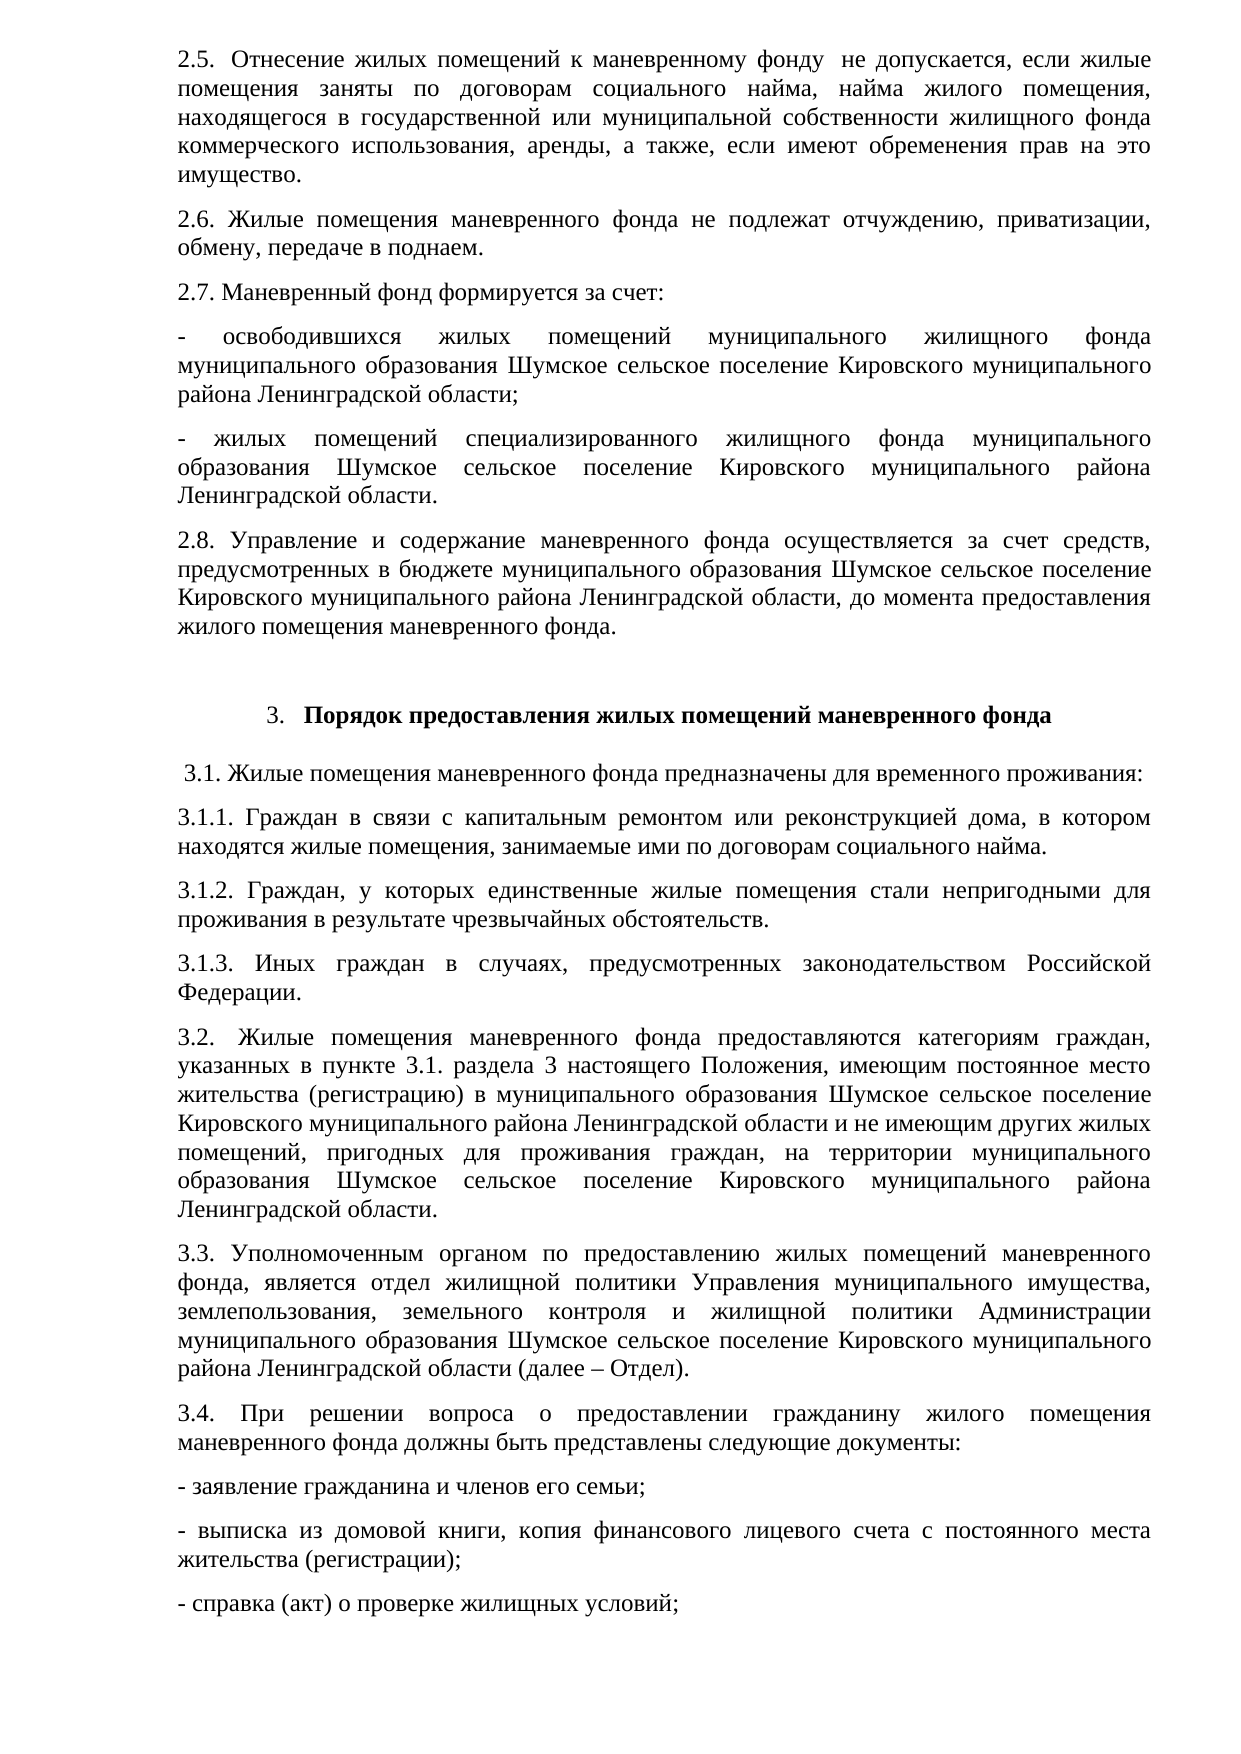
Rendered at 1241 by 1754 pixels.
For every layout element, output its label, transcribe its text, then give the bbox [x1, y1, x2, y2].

text - выписка из домовой книги, копия финансового лицевого счета с постоянного места жительства (регистрации); [177, 1515, 1152, 1573]
text 3.1. Жилые помещения маневренного фонда предназначены для временного проживания: [177, 758, 1152, 787]
text 2.7. Маневренный фонд формируется за счет: [177, 277, 1152, 306]
text 3.2. Жилые помещения маневренного фонда предоставляются категориям граждан, указанных в пункте 3.1. раздела 3 настоящего Положения, имеющим постоянное место жительства (регистрацию) в муниципального образования Шумское сельское поселение Кировского муниципального района Ленинградской области и не имеющим других жилых помещений, пригодных для проживания граждан, на территории муниципального образования Шумское сельское поселение Кировского муниципального района Ленинградской области. [177, 1022, 1152, 1223]
text - жилых помещений специализированного жилищного фонда муниципального образования Шумское сельское поселение Кировского муниципального района Ленинградской области. [177, 423, 1152, 509]
list Порядок предоставления жилых помещений маневренного фонда [166, 700, 1152, 729]
text - справка (акт) о проверке жилищных условий; [177, 1588, 1152, 1617]
text 2.6. Жилые помещения маневренного фонда не подлежат отчуждению, приватизации, обмену, передаче в поднаем. [177, 204, 1152, 261]
text 3.1.2. Граждан, у которых единственные жилые помещения стали непригодными для проживания в результате чрезвычайных обстоятельств. [177, 875, 1152, 933]
text 3.4. При решении вопроса о предоставлении гражданину жилого помещения маневренного фонда должны быть представлены следующие документы: [177, 1398, 1152, 1455]
text 3.1.3. Иных граждан в случаях, предусмотренных законодательством Российской Федерации. [177, 948, 1152, 1006]
text 2.5. Отнесение жилых помещений к маневренному фонду не допускается, если жилые помещения заняты по договорам социального найма, найма жилого помещения, находящегося в государственной или муниципальной собственности жилищного фонда коммерческого использования, аренды, а также, если имеют обременения прав на это имущество. [177, 44, 1152, 188]
text - освободившихся жилых помещений муниципального жилищного фонда муниципального образования Шумское сельское поселение Кировского муниципального района Ленинградской области; [177, 321, 1152, 407]
text 3.3. Уполномоченным органом по предоставлению жилых помещений маневренного фонда, является отдел жилищной политики Управления муниципального имущества, землепользования, земельного контроля и жилищной политики Администрации муниципального образования Шумское сельское поселение Кировского муниципального района Ленинградской области (далее – Отдел). [177, 1238, 1152, 1382]
text - заявление гражданина и членов его семьи; [177, 1471, 1152, 1500]
text 2.8. Управление и содержание маневренного фонда осуществляется за счет средств, предусмотренных в бюджете муниципального образования Шумское сельское поселение Кировского муниципального района Ленинградской области, до момента предоставления жилого помещения маневренного фонда. [177, 525, 1152, 640]
text 3.1.1. Граждан в связи с капитальным ремонтом или реконструкцией дома, в котором находятся жилые помещения, занимаемые ими по договорам социального найма. [177, 802, 1152, 860]
